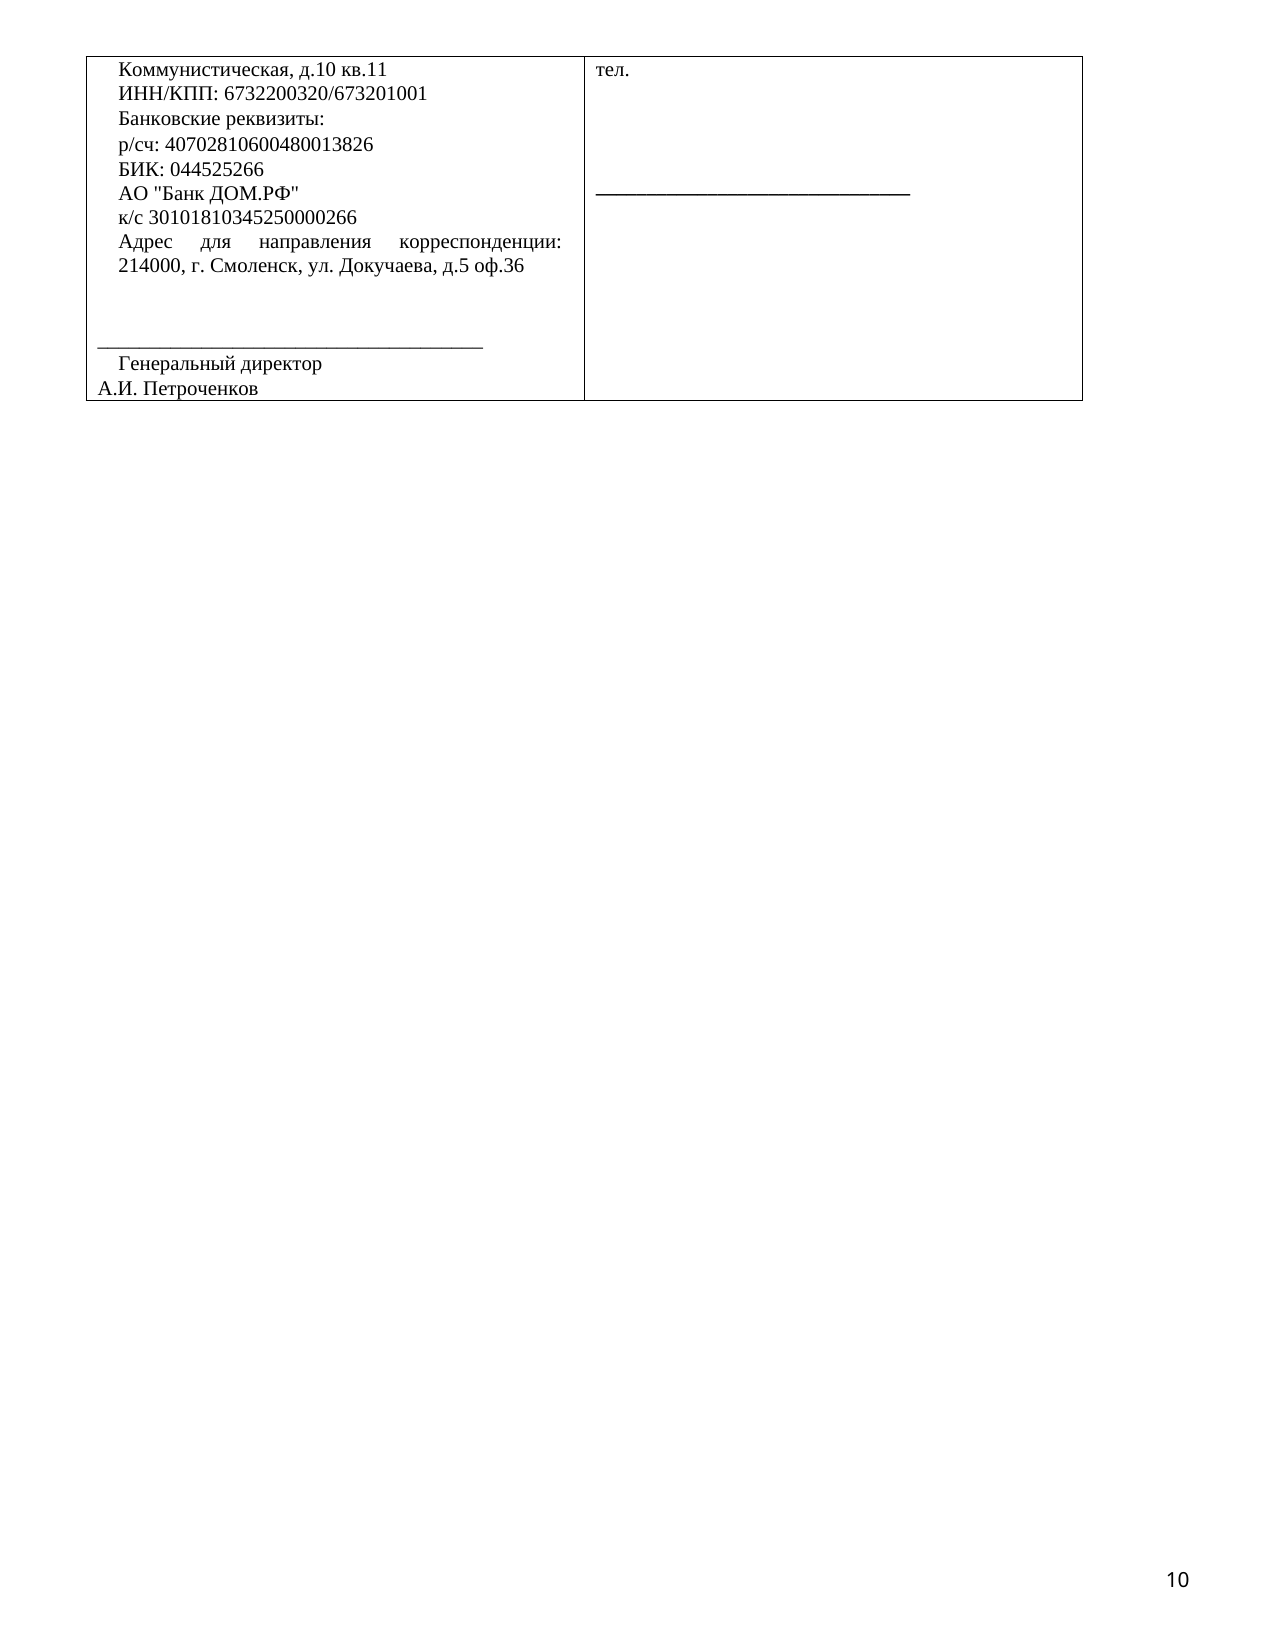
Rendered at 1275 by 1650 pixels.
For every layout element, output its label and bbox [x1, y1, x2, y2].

table_header [585, 57, 1082, 399]
table_header [87, 57, 584, 399]
